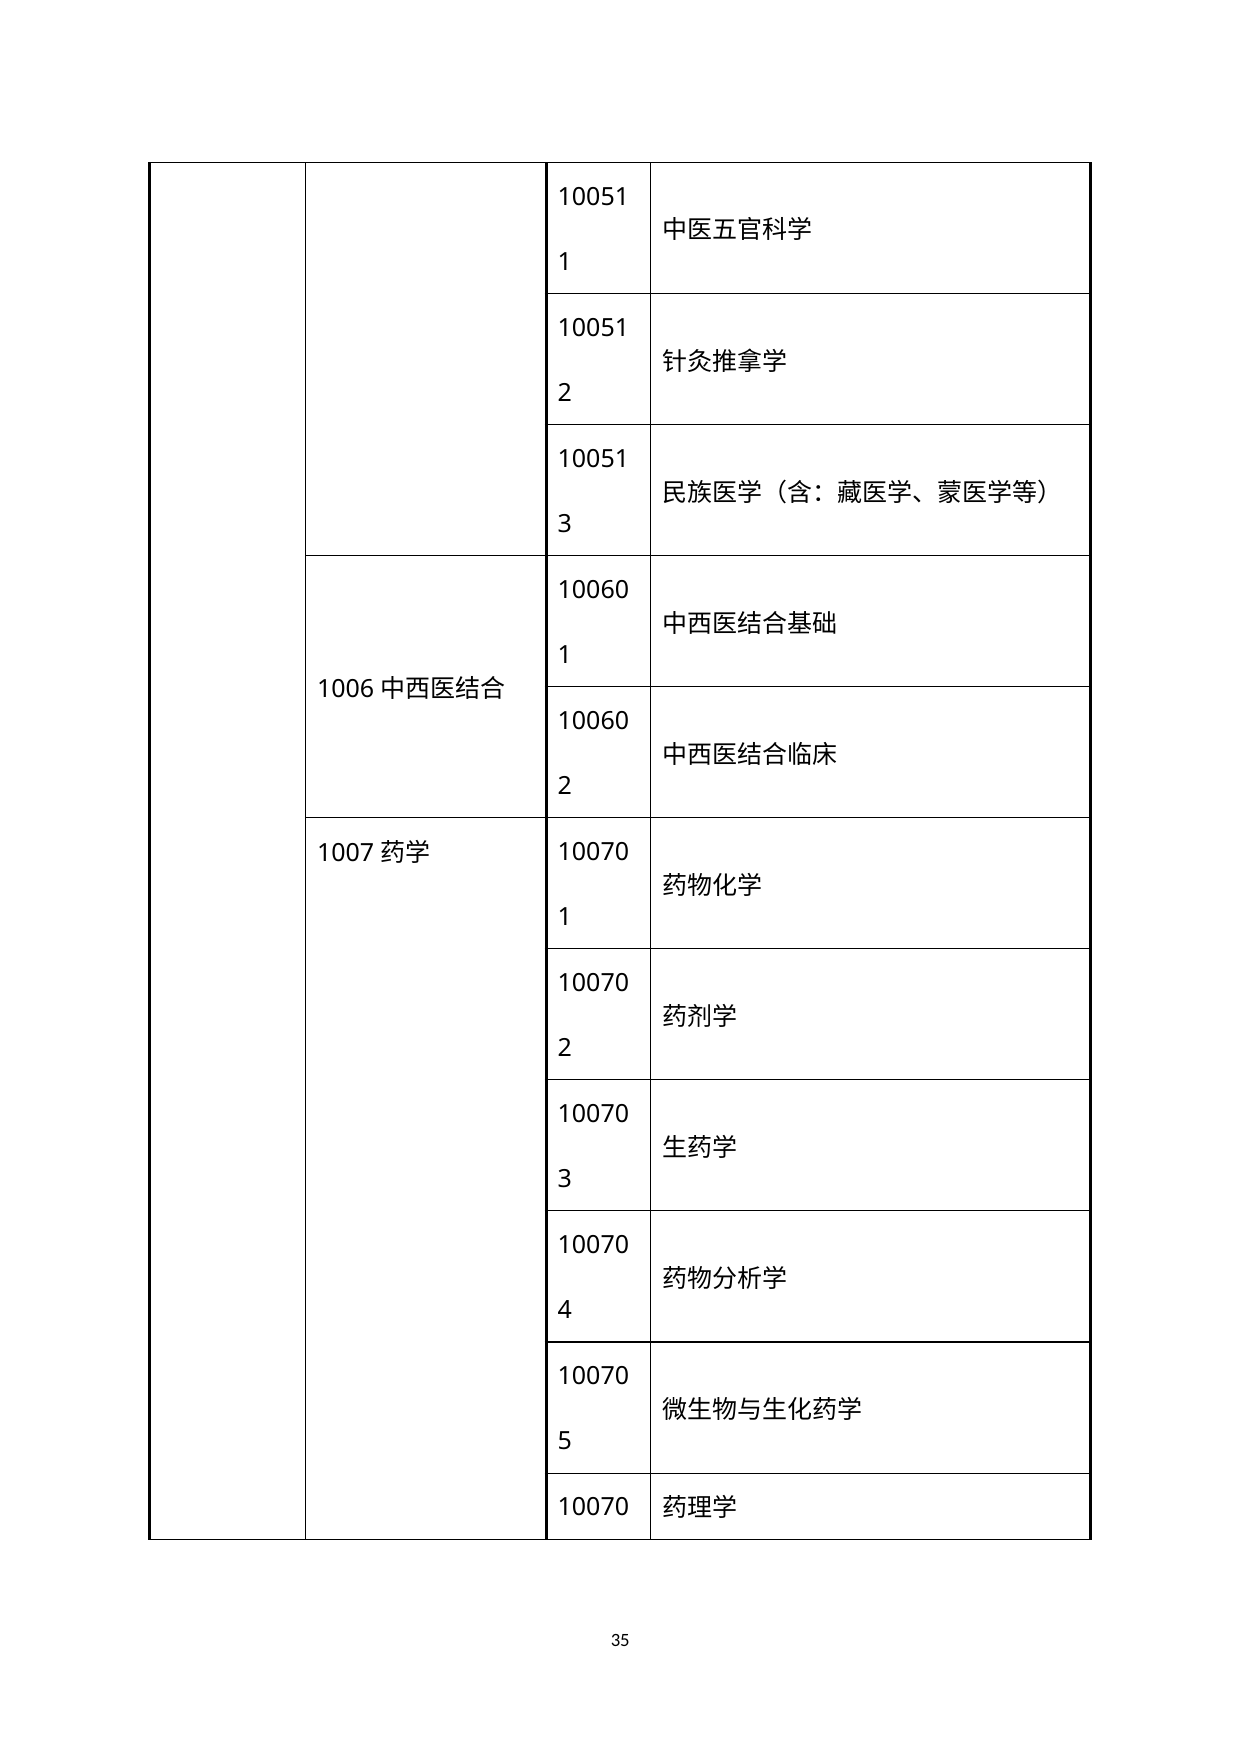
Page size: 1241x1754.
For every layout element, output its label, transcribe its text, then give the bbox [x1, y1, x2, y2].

table_cell 100513 [548, 425, 650, 555]
table_cell 微生物与生化药学 [651, 1343, 1089, 1472]
table_cell 100701 [548, 818, 650, 948]
table_cell 中西医结合临床 [651, 687, 1089, 817]
table_cell 药理学 [651, 1474, 1089, 1538]
table_cell 100602 [548, 687, 650, 817]
table_cell 100702 [548, 949, 650, 1079]
table_cell 100512 [548, 294, 650, 424]
table_cell 生药学 [651, 1080, 1089, 1210]
table_cell 民族医学（含：藏医学、蒙医学等） [651, 425, 1089, 555]
table_cell 100601 [548, 556, 650, 686]
table_cell 中医五官科学 [651, 163, 1089, 293]
table_cell 针灸推拿学 [651, 294, 1089, 424]
table_cell 100706 [548, 1474, 650, 1538]
table_cell 中西医结合基础 [651, 556, 1089, 686]
table_cell 药物化学 [651, 818, 1089, 948]
table_cell 1006 中西医结合 [306, 556, 545, 817]
table_cell 100705 [548, 1343, 650, 1472]
table_cell 100703 [548, 1080, 650, 1210]
table_cell 100704 [548, 1211, 650, 1341]
table_cell 100511 [548, 163, 650, 293]
table_cell 药物分析学 [651, 1211, 1089, 1341]
table_cell 药剂学 [651, 949, 1089, 1079]
table_cell 1007 药学 [306, 818, 545, 1538]
